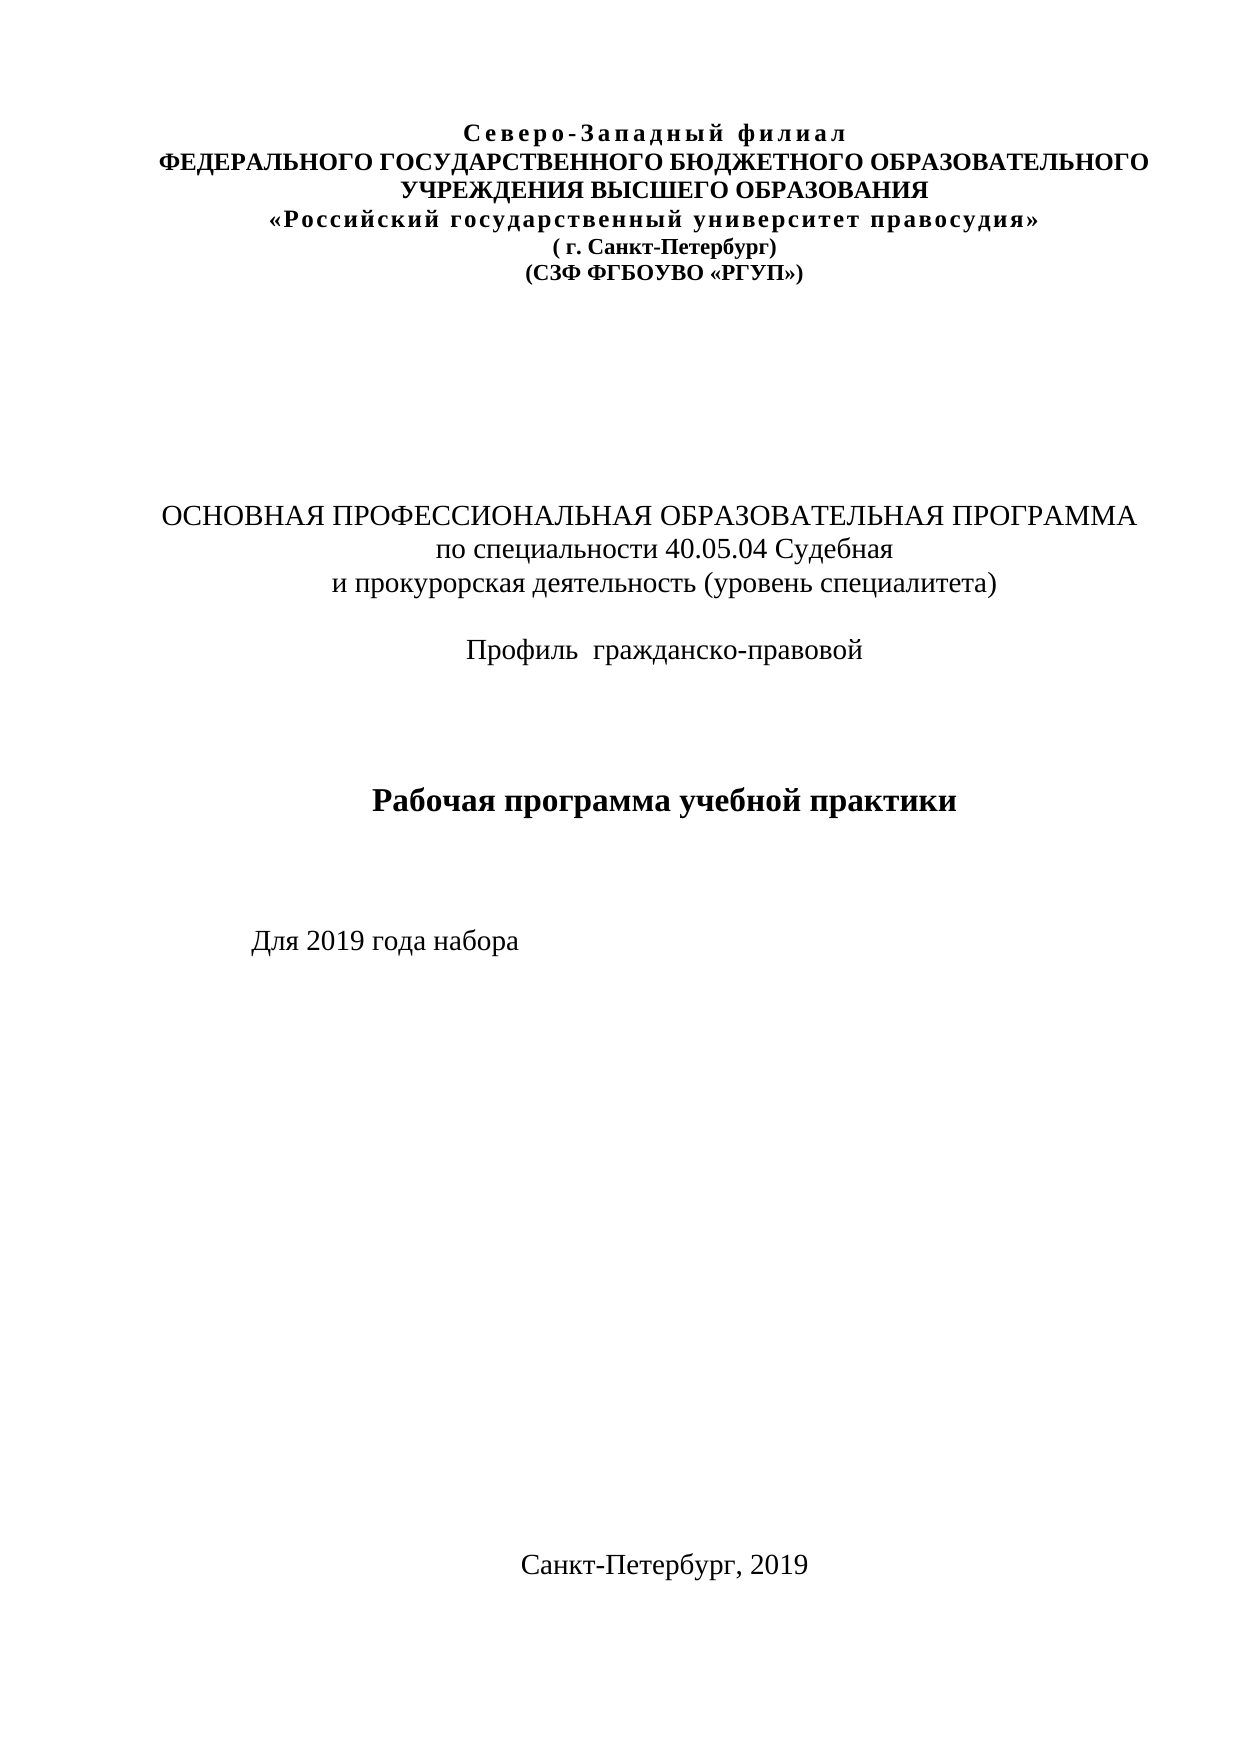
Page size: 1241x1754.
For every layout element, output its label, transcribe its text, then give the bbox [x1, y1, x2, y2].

text Профиль гражданско-правовой [177, 632, 1152, 666]
subtitle «Российский государственный университет правосудия» [157, 204, 1152, 233]
text ОСНОВНАЯ ПРОФЕССИОНАЛЬНАЯ ОБРАЗОВАТЕЛЬНАЯ ПРОГРАММА [148, 498, 1152, 531]
text (СЗФ ФГБОУВО «РГУП») [177, 259, 1152, 286]
subtitle ФЕДЕРАЛЬНОГО ГОСУДАРСТВЕННОГО БЮДЖЕТНОГО ОБРАЗОВАТЕЛЬНОГО УЧРЕЖДЕНИЯ ВЫСШЕГО ОБРАЗОВАНИЯ [157, 147, 1152, 204]
text Для 2019 года набора [177, 923, 1152, 957]
text ( г. Санкт-Петербург) [177, 233, 1152, 259]
text и прокурорская деятельность (уровень специалитета) [177, 565, 1152, 598]
text по специальности 40.05.04 Судебная [177, 531, 1152, 565]
text Санкт-Петербург, 2019 [177, 1547, 1152, 1581]
text Рабочая программа учебной практики [177, 781, 1152, 819]
subtitle Северо-Западный филиал [157, 118, 1152, 147]
